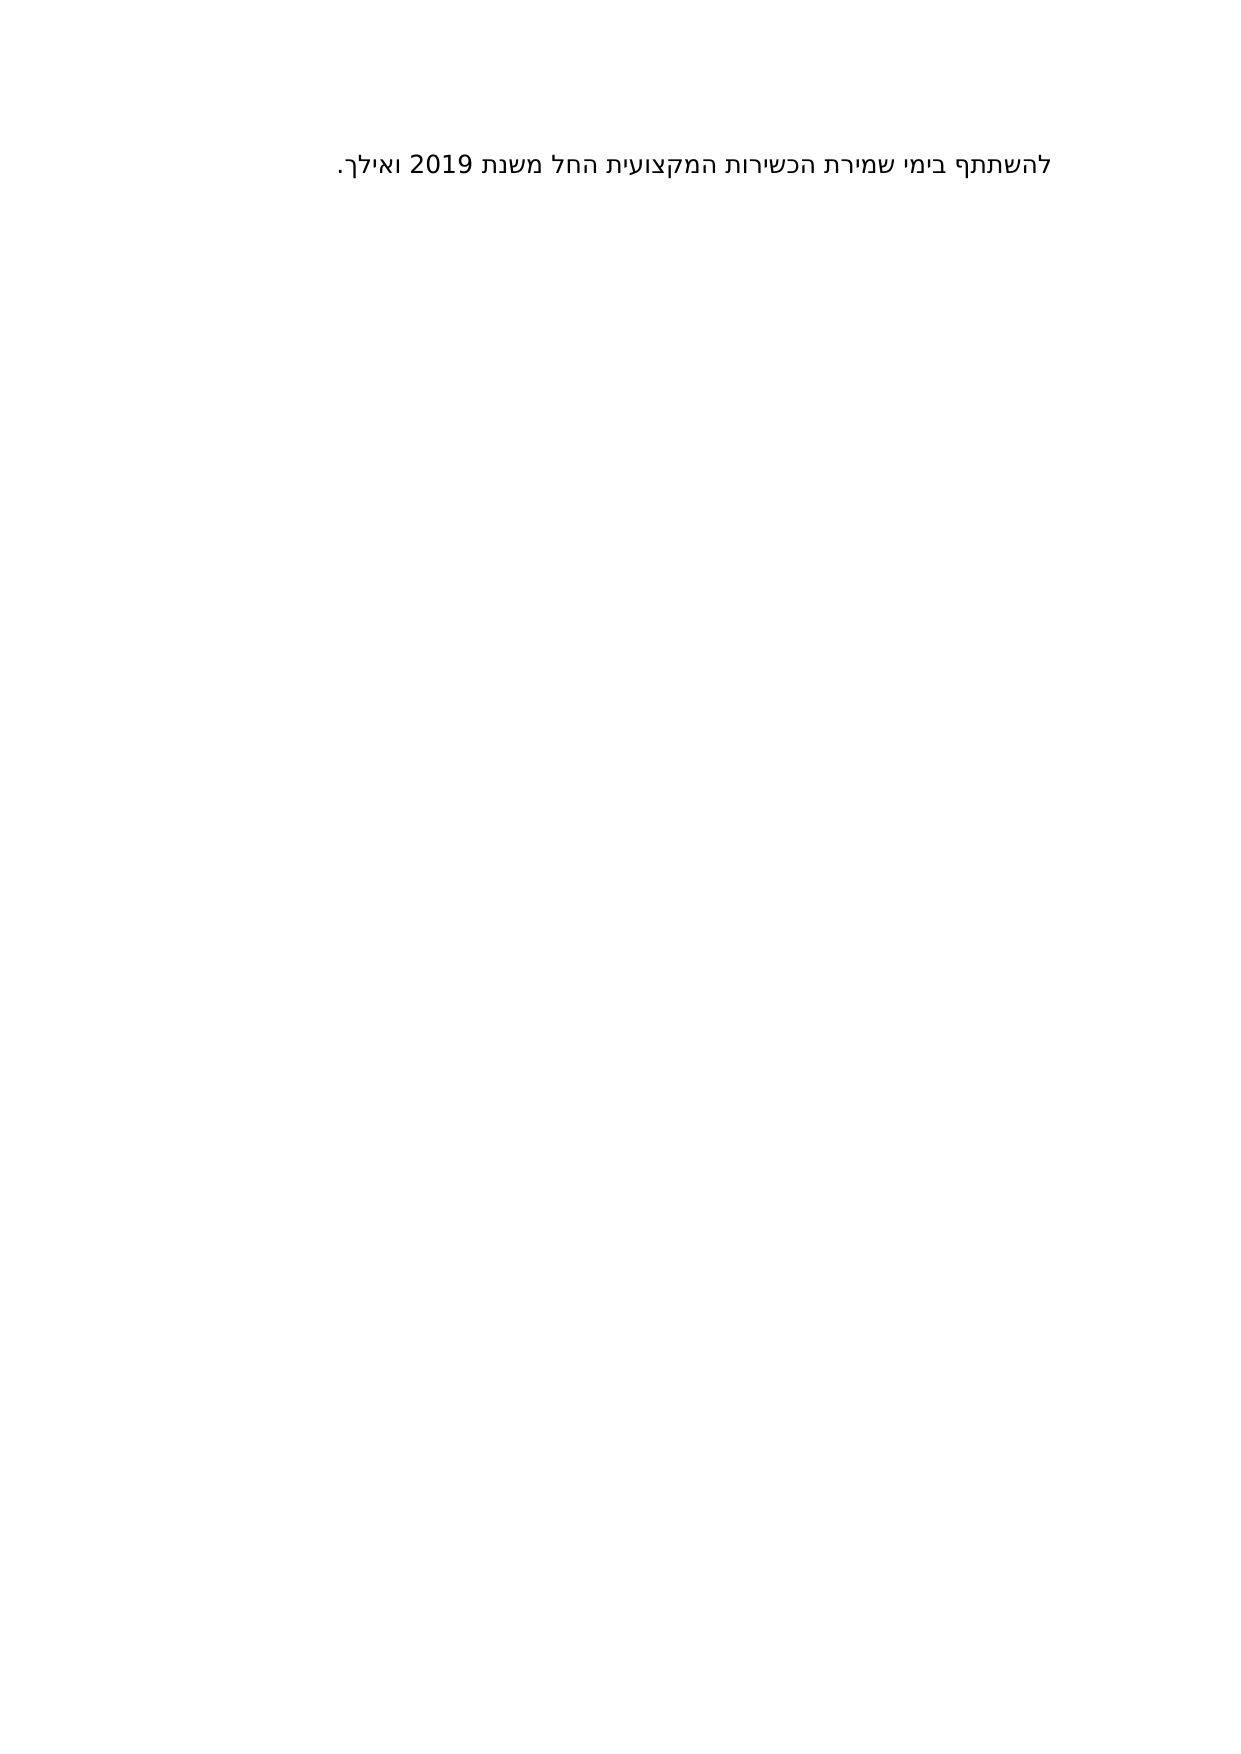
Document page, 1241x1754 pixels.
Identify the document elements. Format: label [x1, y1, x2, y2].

text [266, 150, 1053, 179]
